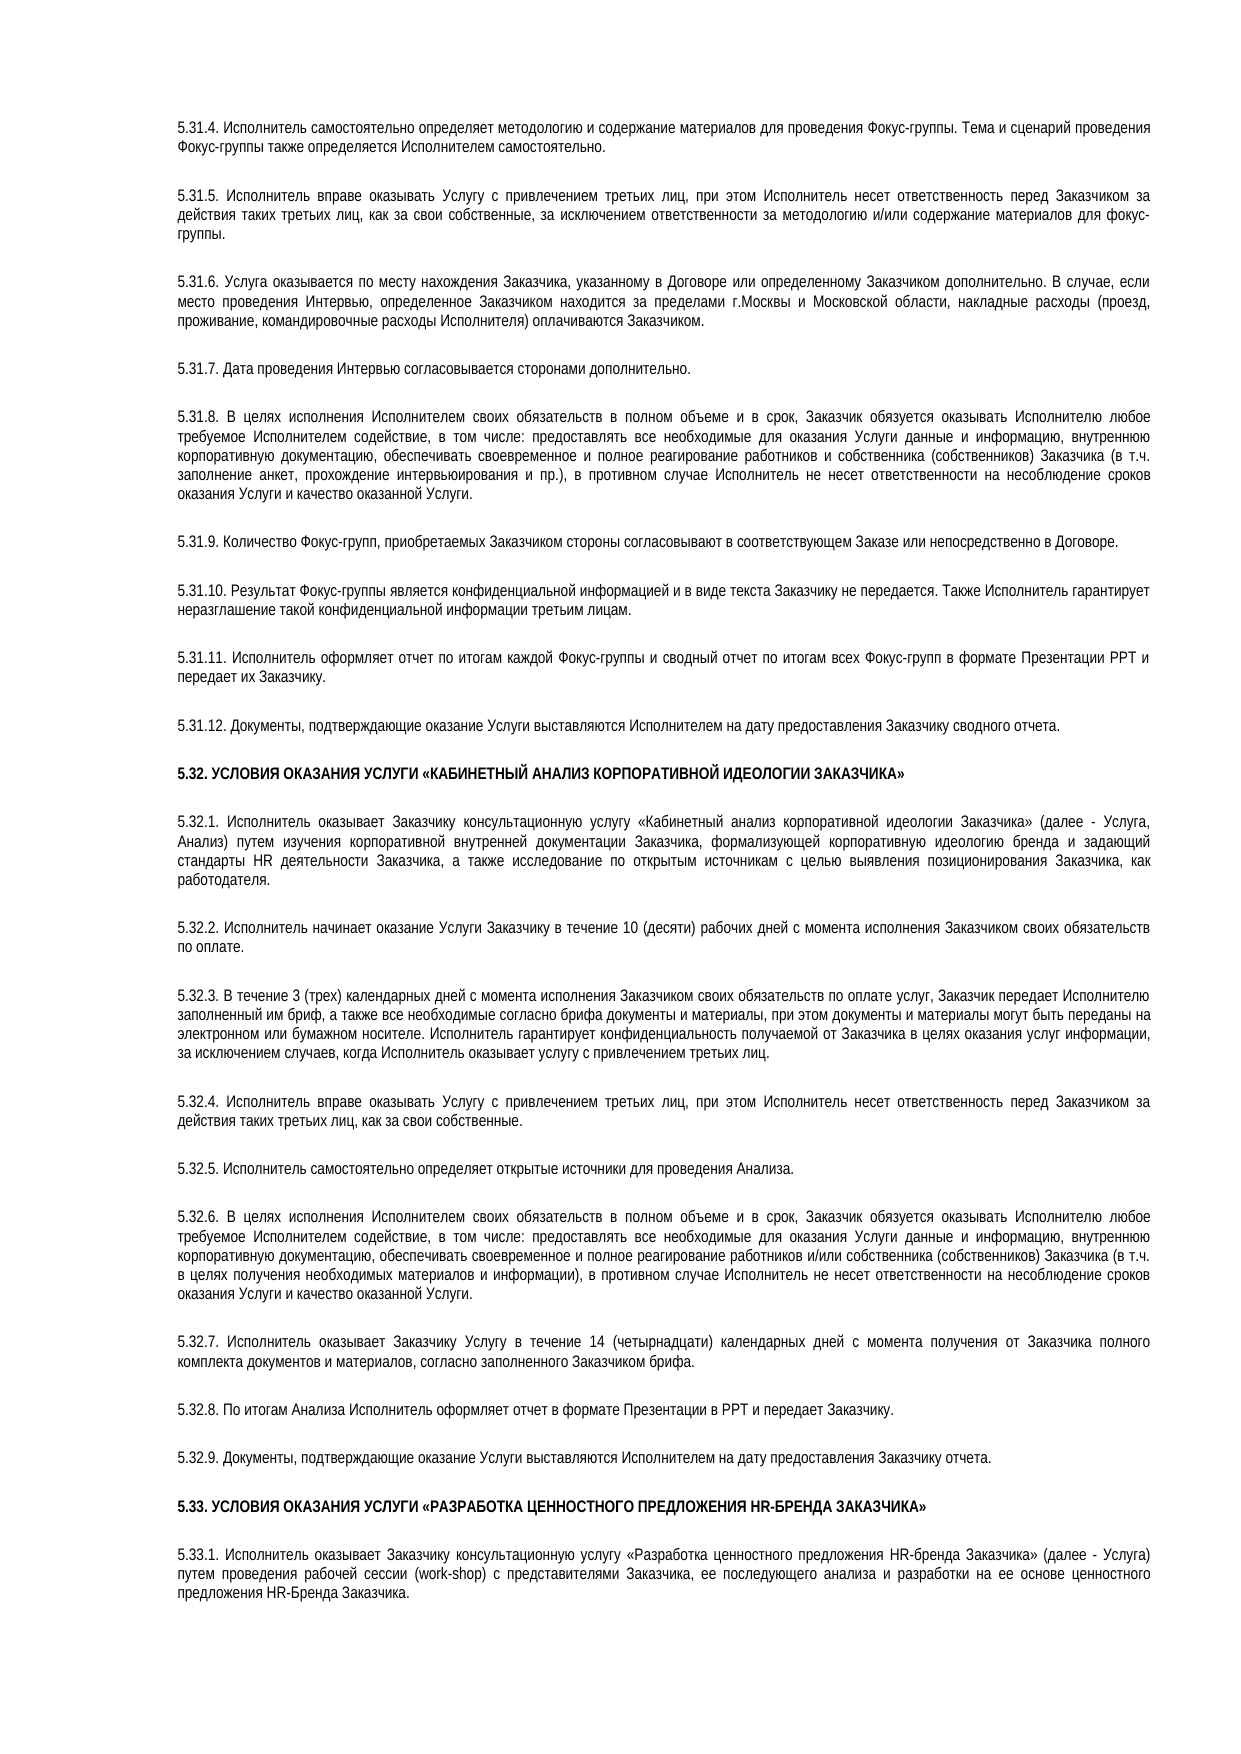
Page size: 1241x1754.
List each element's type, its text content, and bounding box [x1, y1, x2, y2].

text 5.32. УСЛОВИЯ ОКАЗАНИЯ УСЛУГИ «КАБИНЕТНЫЙ АНАЛИЗ КОРПОРАТИВНОЙ ИДЕОЛОГИИ ЗАКАЗЧИКА» [177, 764, 1152, 783]
text 5.31.6. Услуга оказывается по месту нахождения Заказчика, указанному в Договоре или определенному Заказчиком дополнительно. В случае, если место проведения Интервью, определенное Заказчиком находится за пределами г.Москвы и Московской области, накладные расходы (проезд, проживание, командировочные расходы Исполнителя) оплачиваются Заказчиком. [177, 272, 1152, 330]
text 5.32.3. В течение 3 (трех) календарных дней с момента исполнения Заказчиком своих обязательств по оплате услуг, Заказчик передает Исполнителю заполненный им бриф, а также все необходимые согласно брифа документы и материалы, при этом документы и материалы могут быть переданы на электронном или бумажном носителе. Исполнитель гарантирует конфиденциальность получаемой от Заказчика в целях оказания услуг информации, за исключением случаев, когда Исполнитель оказывает услугу с привлечением третьих лиц. [177, 986, 1152, 1062]
text 5.32.7. Исполнитель оказывает Заказчику Услугу в течение 14 (четырнадцати) календарных дней с момента получения от Заказчика полного комплекта документов и материалов, согласно заполненного Заказчиком брифа. [177, 1332, 1152, 1371]
text 5.33. УСЛОВИЯ ОКАЗАНИЯ УСЛУГИ «РАЗРАБОТКА ЦЕННОСТНОГО ПРЕДЛОЖЕНИЯ HR-БРЕНДА ЗАКАЗЧИКА» [177, 1496, 1152, 1516]
text 5.32.6. В целях исполнения Исполнителем своих обязательств в полном объеме и в срок, Заказчик обязуется оказывать Исполнителю любое требуемое Исполнителем содействие, в том числе: предоставлять все необходимые для оказания Услуги данные и информацию, внутреннюю корпоративную документацию, обеспечивать своевременное и полное реагирование работников и/или собственника (собственников) Заказчика (в т.ч. в целях получения необходимых материалов и информации), в противном случае Исполнитель не несет ответственности на несоблюдение сроков оказания Услуги и качество оказанной Услуги. [177, 1207, 1152, 1303]
text 5.32.4. Исполнитель вправе оказывать Услугу с привлечением третьих лиц, при этом Исполнитель несет ответственность перед Заказчиком за действия таких третьих лиц, как за свои собственные. [177, 1091, 1152, 1130]
text 5.31.10. Результат Фокус-группы является конфиденциальной информацией и в виде текста Заказчику не передается. Также Исполнитель гарантирует неразглашение такой конфиденциальной информации третьим лицам. [177, 581, 1152, 619]
text 5.31.5. Исполнитель вправе оказывать Услугу с привлечением третьих лиц, при этом Исполнитель несет ответственность перед Заказчиком за действия таких третьих лиц, как за свои собственные, за исключением ответственности за методологию и/или содержание материалов для фокус-группы. [177, 186, 1152, 243]
text 5.31.7. Дата проведения Интервью согласовывается сторонами дополнительно. [177, 359, 1152, 378]
text 5.33.1. Исполнитель оказывает Заказчику консультационную услугу «Разработка ценностного предложения HR-бренда Заказчика» (далее - Услуга) путем проведения рабочей сессии (work-shop) с представителями Заказчика, ее последующего анализа и разработки на ее основе ценностного предложения HR-Бренда Заказчика. [177, 1545, 1152, 1602]
text 5.31.9. Количество Фокус-групп, приобретаемых Заказчиком стороны согласовывают в соответствующем Заказе или непосредственно в Договоре. [177, 532, 1152, 551]
text 5.31.12. Документы, подтверждающие оказание Услуги выставляются Исполнителем на дату предоставления Заказчику сводного отчета. [177, 716, 1152, 735]
text 5.32.1. Исполнитель оказывает Заказчику консультационную услугу «Кабинетный анализ корпоративной идеологии Заказчика» (далее - Услуга, Анализ) путем изучения корпоративной внутренней документации Заказчика, формализующей корпоративную идеологию бренда и задающий стандарты HR деятельности Заказчика, а также исследование по открытым источникам с целью выявления позиционирования Заказчика, как работодателя. [177, 812, 1152, 889]
text 5.31.8. В целях исполнения Исполнителем своих обязательств в полном объеме и в срок, Заказчик обязуется оказывать Исполнителю любое требуемое Исполнителем содействие, в том числе: предоставлять все необходимые для оказания Услуги данные и информацию, внутреннюю корпоративную документацию, обеспечивать своевременное и полное реагирование работников и собственника (собственников) Заказчика (в т.ч. заполнение анкет, прохождение интервьюирования и пр.), в противном случае Исполнитель не несет ответственности на несоблюдение сроков оказания Услуги и качество оказанной Услуги. [177, 407, 1152, 503]
text 5.32.5. Исполнитель самостоятельно определяет открытые источники для проведения Анализа. [177, 1159, 1152, 1178]
text 5.31.11. Исполнитель оформляет отчет по итогам каждой Фокус-группы и сводный отчет по итогам всех Фокус-групп в формате Презентации РРТ и передает их Заказчику. [177, 648, 1152, 686]
text 5.32.8. По итогам Анализа Исполнитель оформляет отчет в формате Презентации в РРТ и передает Заказчику. [177, 1400, 1152, 1419]
text 5.32.2. Исполнитель начинает оказание Услуги Заказчику в течение 10 (десяти) рабочих дней с момента исполнения Заказчиком своих обязательств по оплате. [177, 918, 1152, 956]
text 5.32.9. Документы, подтверждающие оказание Услуги выставляются Исполнителем на дату предоставления Заказчику отчета. [177, 1448, 1152, 1467]
text 5.31.4. Исполнитель самостоятельно определяет методологию и содержание материалов для проведения Фокус-группы. Тема и сценарий проведения Фокус-группы также определяется Исполнителем самостоятельно. [177, 118, 1152, 156]
